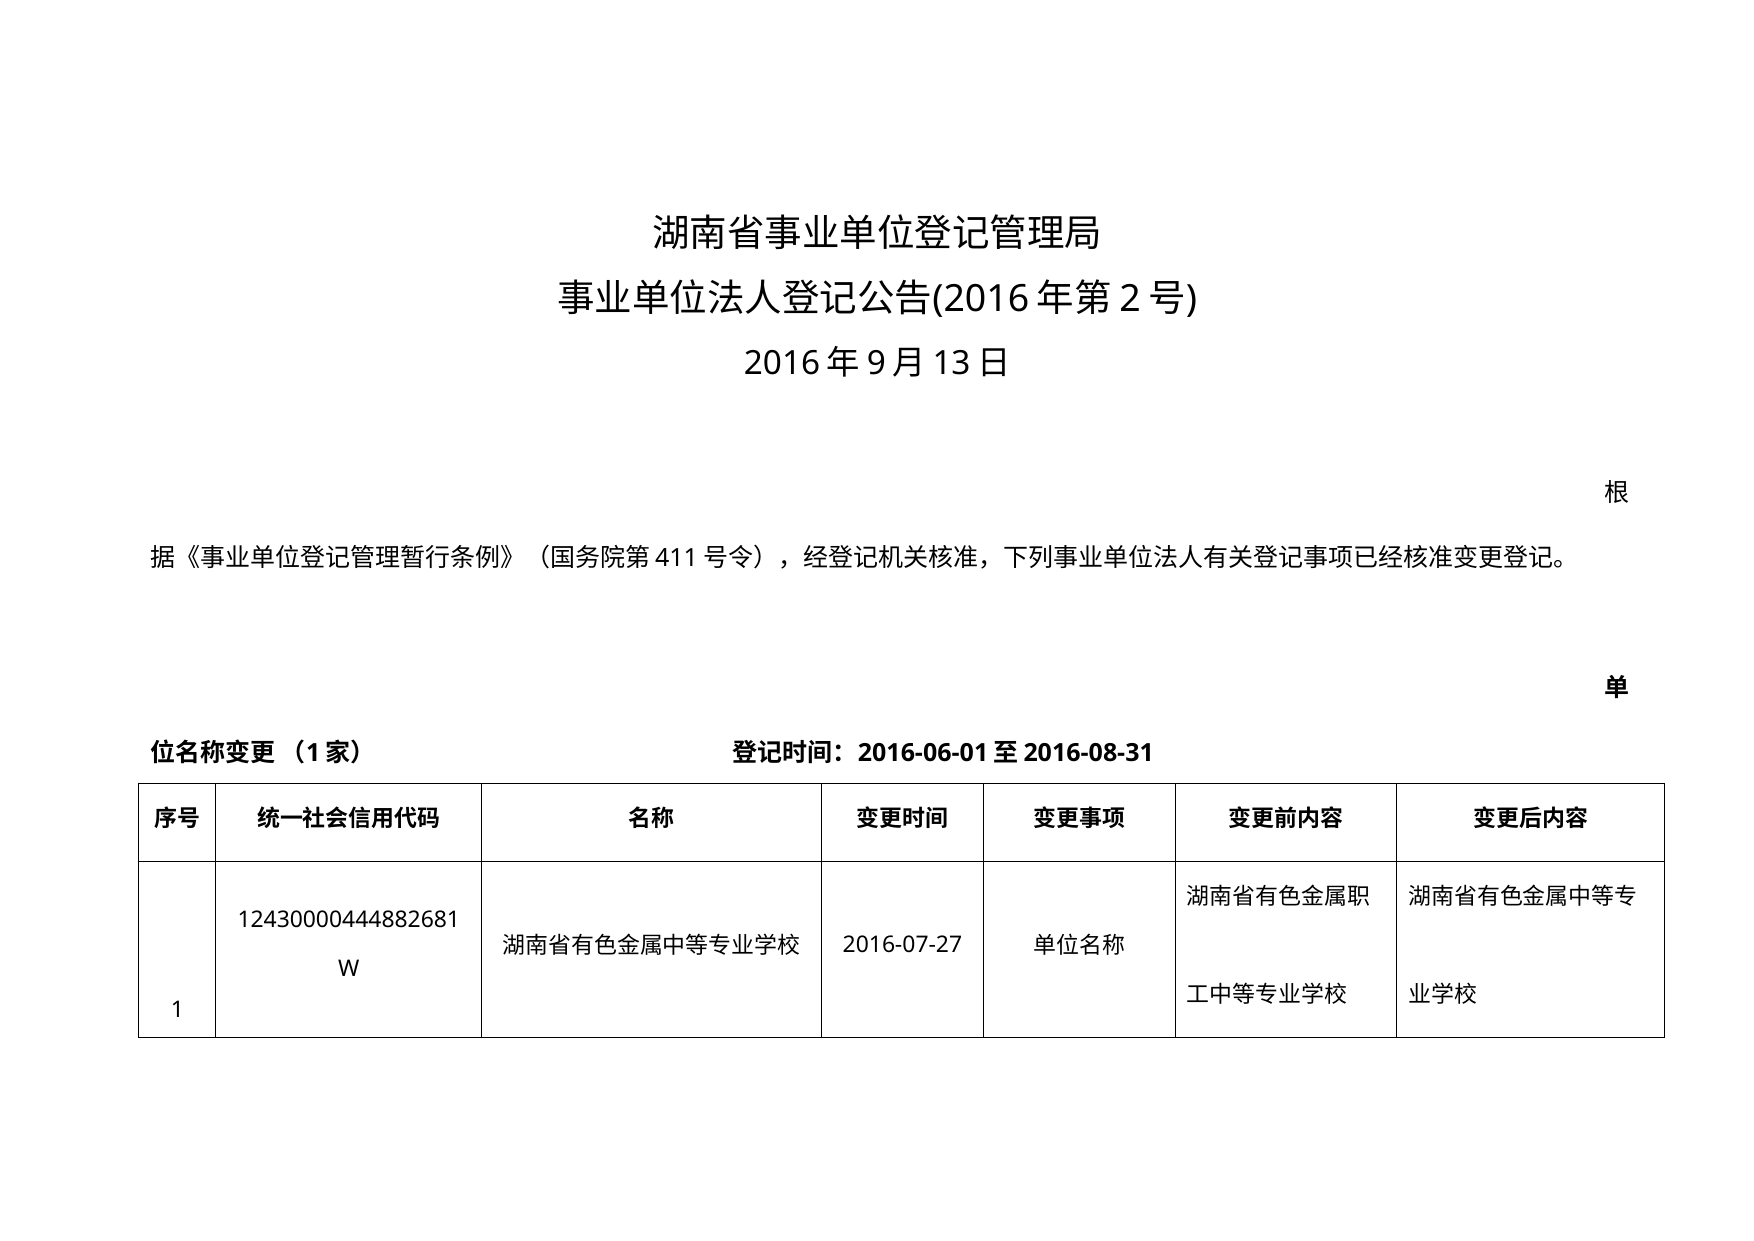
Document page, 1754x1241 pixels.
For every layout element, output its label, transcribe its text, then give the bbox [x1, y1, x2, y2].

text 2016年9月13日 [150, 328, 1604, 393]
table_header 变更时间 [822, 784, 983, 861]
table_header 变更后内容 [1397, 784, 1664, 861]
text 事业单位法人登记公告(2016年第2号) [150, 263, 1604, 328]
table_header 序号 [139, 784, 215, 861]
table_cell 单位名称 [984, 862, 1175, 1037]
text 湖南省事业单位登记管理局 [150, 198, 1604, 263]
text 单位名称变更 （1家） 登记时间：2016-06-01至2016-08-31 [150, 653, 1604, 783]
table_cell 12430000444882681W [216, 862, 481, 1037]
table_cell 1 [139, 862, 215, 1037]
table_cell 2016-07-27 [822, 862, 983, 1037]
table_header 变更前内容 [1176, 784, 1396, 861]
table_cell 湖南省有色金属中等专业学校 [482, 862, 821, 1037]
table_header 名称 [482, 784, 821, 861]
table_cell 湖南省有色金属中等专业学校 [1397, 862, 1664, 1037]
table_cell 湖南省有色金属职工中等专业学校 [1176, 862, 1396, 1037]
table_header 统一社会信用代码 [216, 784, 481, 861]
table_header 变更事项 [984, 784, 1175, 861]
text 根据《事业单位登记管理暂行条例》（国务院第411号令），经登记机关核准，下列事业单位法人有关登记事项已经核准变更登记。 [150, 458, 1604, 588]
